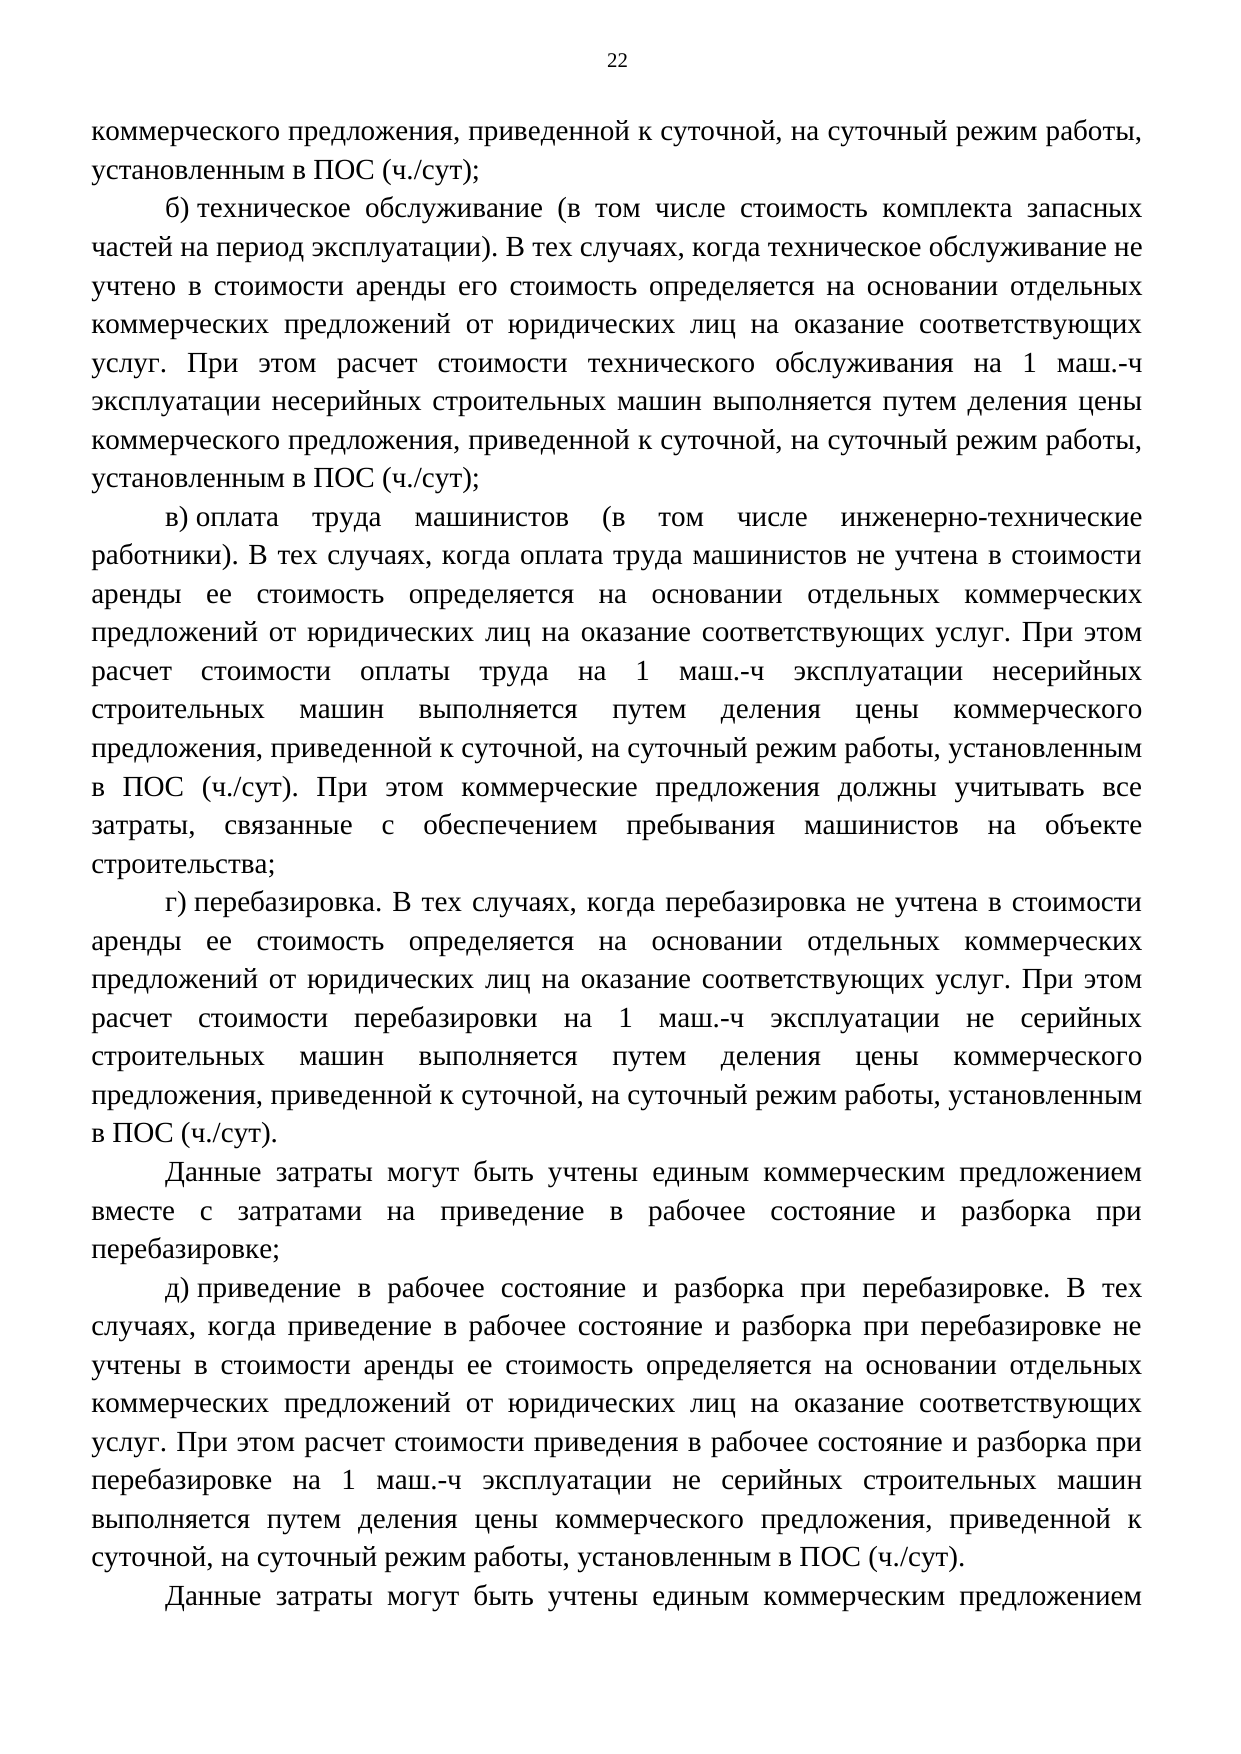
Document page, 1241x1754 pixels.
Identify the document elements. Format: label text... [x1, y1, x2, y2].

text д) приведение в рабочее состояние и разборка при перебазировке. В тех случаях, когда приведение в рабочее состояние и разборка при перебазировке не учтены в стоимости аренды ее стоимость определяется на основании отдельных коммерческих предложений от юридических лиц на оказание соответствующих услуг. При этом расчет стоимости приведения в рабочее состояние и разборка при перебазировке на 1 маш.-ч эксплуатации не серийных строительных машин выполняется путем деления цены коммерческого предложения, приведенной к суточной, на суточный режим работы, установленным в ПОС (ч./сут). [91, 1270, 1143, 1573]
text г) перебазировка. В тех случаях, когда перебазировка не учтена в стоимости аренды ее стоимость определяется на основании отдельных коммерческих предложений от юридических лиц на оказание соответствующих услуг. При этом расчет стоимости перебазировки на 1 маш.-ч эксплуатации не серийных строительных машин выполняется путем деления цены коммерческого предложения, приведенной к суточной, на суточный режим работы, установленным в ПОС (ч./сут). [91, 884, 1143, 1149]
text б) техническое обслуживание (в том числе стоимость комплекта запасных частей на период эксплуатации). В тех случаях, когда техническое обслуживание не учтено в стоимости аренды его стоимость определяется на основании отдельных коммерческих предложений от юридических лиц на оказание соответствующих услуг. При этом расчет стоимости технического обслуживания на 1 маш.-ч эксплуатации несерийных строительных машин выполняется путем деления цены коммерческого предложения, приведенной к суточной, на суточный режим работы, установленным в ПОС (ч./сут); [91, 191, 1143, 494]
text Данные затраты могут быть учтены единым коммерческим предложением вместе с затратами на приведение в рабочее состояние и разборка при перебазировке; [91, 1154, 1143, 1265]
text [91, 113, 1143, 186]
text в) оплата труда машинистов (в том числе инженерно-технические работники). В тех случаях, когда оплата труда машинистов не учтена в стоимости аренды ее стоимость определяется на основании отдельных коммерческих предложений от юридических лиц на оказание соответствующих услуг. При этом расчет стоимости оплаты труда на 1 маш.-ч эксплуатации несерийных строительных машин выполняется путем деления цены коммерческого предложения, приведенной к суточной, на суточный режим работы, установленным в ПОС (ч./сут). При этом коммерческие предложения должны учитывать все затраты, связанные с обеспечением пребывания машинистов на объекте строительства; [91, 499, 1143, 879]
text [91, 1578, 1143, 1612]
